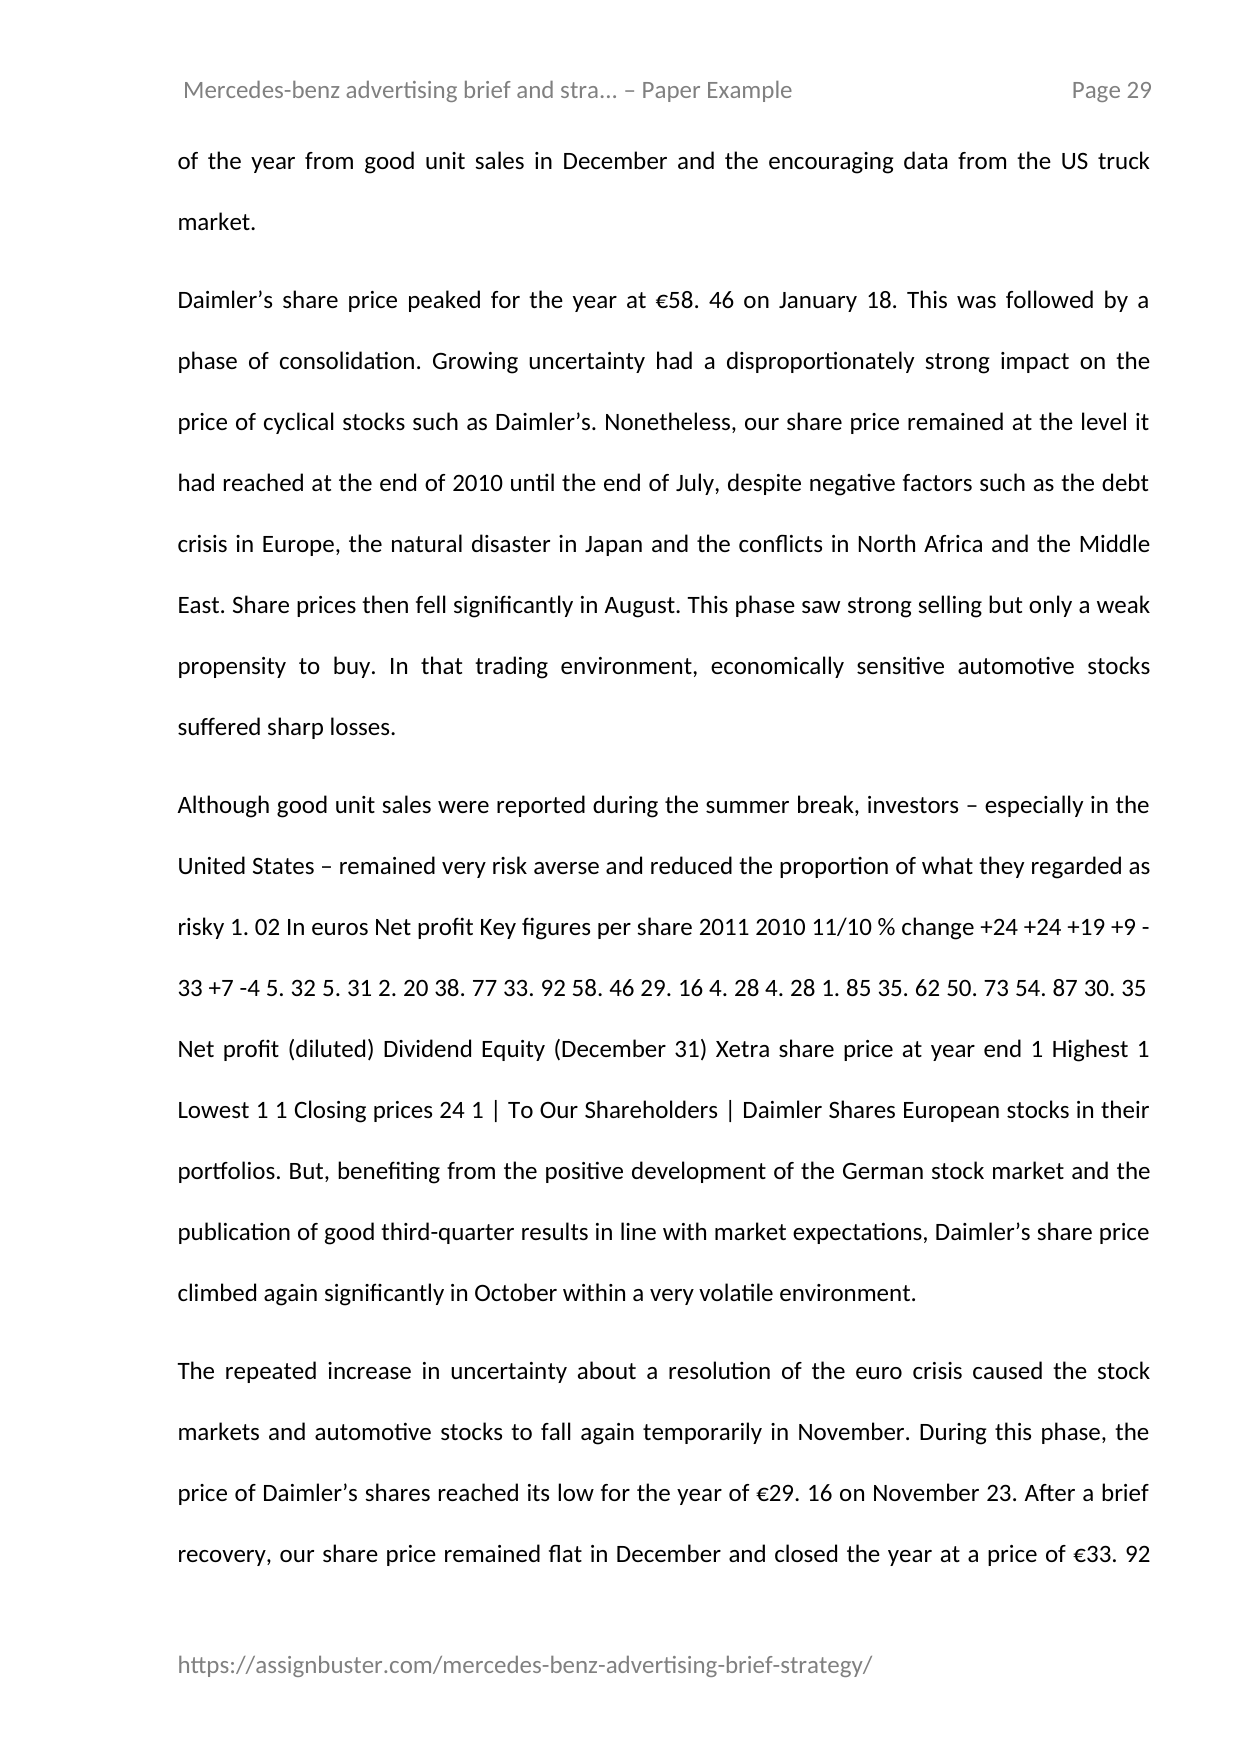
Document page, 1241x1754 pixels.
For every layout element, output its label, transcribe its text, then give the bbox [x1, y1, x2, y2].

text Although good unit sales were reported during the summer break, investors – especially in the United States – remained very risk averse and reduced the proportion of what they regarded as risky 1. 02 In euros Net profit Key figures per share 2011 2010 11/10 % change +24 +24 +19 +9 -33 +7 -4 5. 32 5. 31 2. 20 38. 77 33. 92 58. 46 29. 16 4. 28 4. 28 1. 85 35. 62 50. 73 54. 87 30. 35 Net profit (diluted) Dividend Equity (December 31) Xetra share price at year end 1 Highest 1 Lowest 1 1 Closing prices 24 1 | To Our Shareholders | Daimler Shares European stocks in their portfolios. But, benefiting from the positive development of the German stock market and the publication of good third-quarter results in line with market expectations, Daimler’s share price climbed again significantly in October within a very volatile environment. [177, 789, 1152, 1308]
text Daimler’s share price peaked for the year at €58. 46 on January 18. This was followed by a phase of consolidation. Growing uncertainty had a disproportionately strong impact on the price of cyclical stocks such as Daimler’s. Nonetheless, our share price remained at the level it had reached at the end of 2010 until the end of July, despite negative factors such as the debt crisis in Europe, the natural disaster in Japan and the conflicts in North Africa and the Middle East. Share prices then fell significantly in August. This phase saw strong selling but only a weak propensity to buy. In that trading environment, economically sensitive automotive stocks suffered sharp losses. [177, 284, 1152, 742]
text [177, 1355, 1152, 1568]
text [177, 145, 1152, 237]
